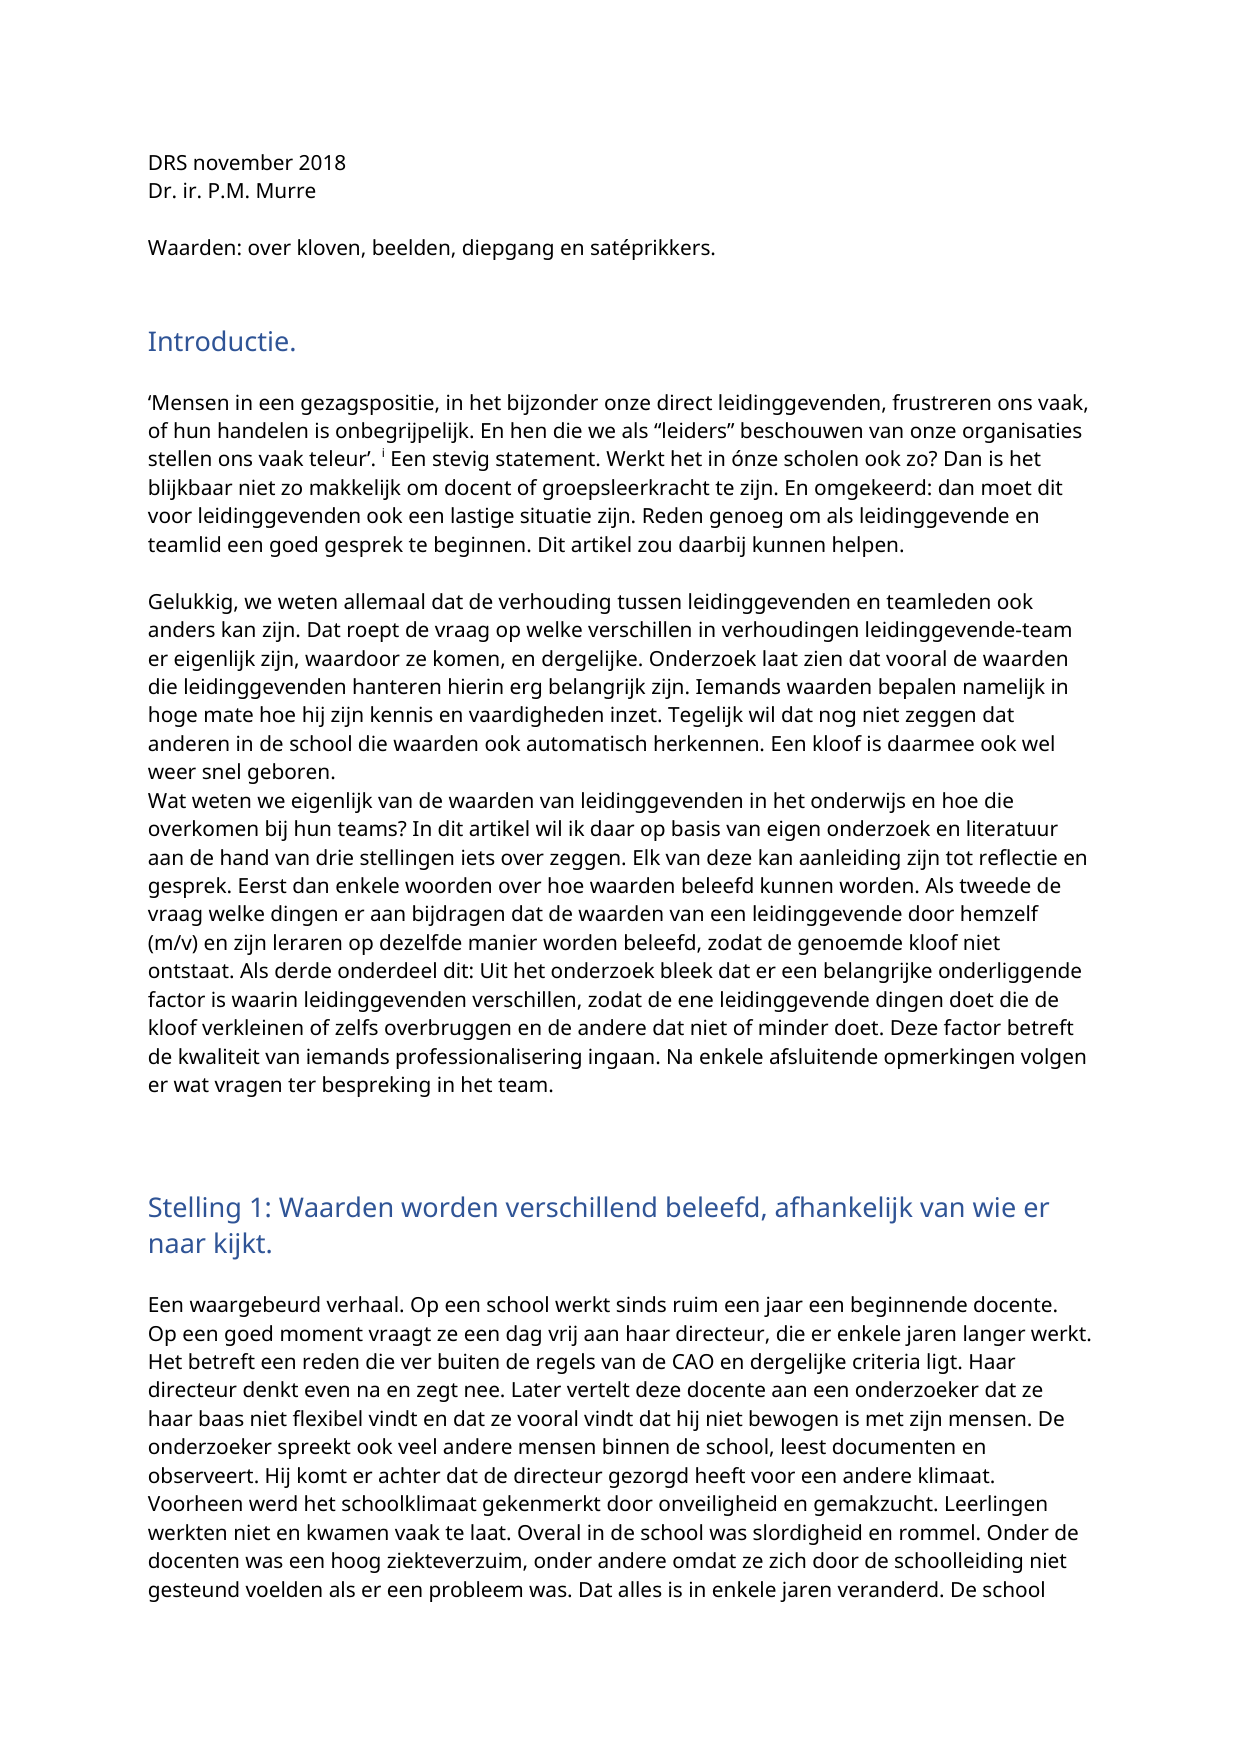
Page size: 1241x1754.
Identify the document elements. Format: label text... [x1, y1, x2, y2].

text Dr. ir. P.M. Murre [148, 176, 1093, 204]
text Gelukkig, we weten allemaal dat de verhouding tussen leidinggevenden en teamleden ook anders kan zijn. Dat roept de vraag op welke verschillen in verhoudingen leidinggevende-team er eigenlijk zijn, waardoor ze komen, en dergelijke. Onderzoek laat zien dat vooral de waarden die leidinggevenden hanteren hierin erg belangrijk zijn. Iemands waarden bepalen namelijk in hoge mate hoe hij zijn kennis en vaardigheden inzet. Tegelijk wil dat nog niet zeggen dat anderen in de school die waarden ook automatisch herkennen. Een kloof is daarmee ook wel weer snel geboren. [148, 587, 1093, 786]
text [148, 1290, 1093, 1603]
subtitle Stelling 1: Waarden worden verschillend beleefd, afhankelijk van wie er naar kijkt. [148, 1188, 1093, 1262]
text ‘Mensen in een gezagspositie, in het bijzonder onze direct leidinggevenden, frustreren ons vaak, of hun handelen is onbegrijpelijk. En hen die we als “leiders” beschouwen van onze organisaties stellen ons vaak teleur’. Een stevig statement. Werkt het in ónze scholen ook zo? Dan is het blijkbaar niet zo makkelijk om docent of groepsleerkracht te zijn. En omgekeerd: dan moet dit voor leidinggevenden ook een lastige situatie zijn. Reden genoeg om als leidinggevende en teamlid een goed gesprek te beginnen. Dit artikel zou daarbij kunnen helpen. [148, 388, 1093, 558]
subtitle Introductie. [148, 322, 1093, 359]
text Wat weten we eigenlijk van de waarden van leidinggevenden in het onderwijs en hoe die overkomen bij hun teams? In dit artikel wil ik daar op basis van eigen onderzoek en literatuur aan de hand van drie stellingen iets over zeggen. Elk van deze kan aanleiding zijn tot reflectie en gesprek. Eerst dan enkele woorden over hoe waarden beleefd kunnen worden. Als tweede de vraag welke dingen er aan bijdragen dat de waarden van een leidinggevende door hemzelf (m/v) en zijn leraren op dezelfde manier worden beleefd, zodat de genoemde kloof niet ontstaat. Als derde onderdeel dit: Uit het onderzoek bleek dat er een belangrijke onderliggende factor is waarin leidinggevenden verschillen, zodat de ene leidinggevende dingen doet die de kloof verkleinen of zelfs overbruggen en de andere dat niet of minder doet. Deze factor betreft de kwaliteit van iemands professionalisering ingaan. Na enkele afsluitende opmerkingen volgen er wat vragen ter bespreking in het team. [148, 786, 1093, 1099]
text DRS november 2018 [148, 148, 1093, 176]
text Waarden: over kloven, beelden, diepgang en satéprikkers. [148, 233, 1093, 261]
